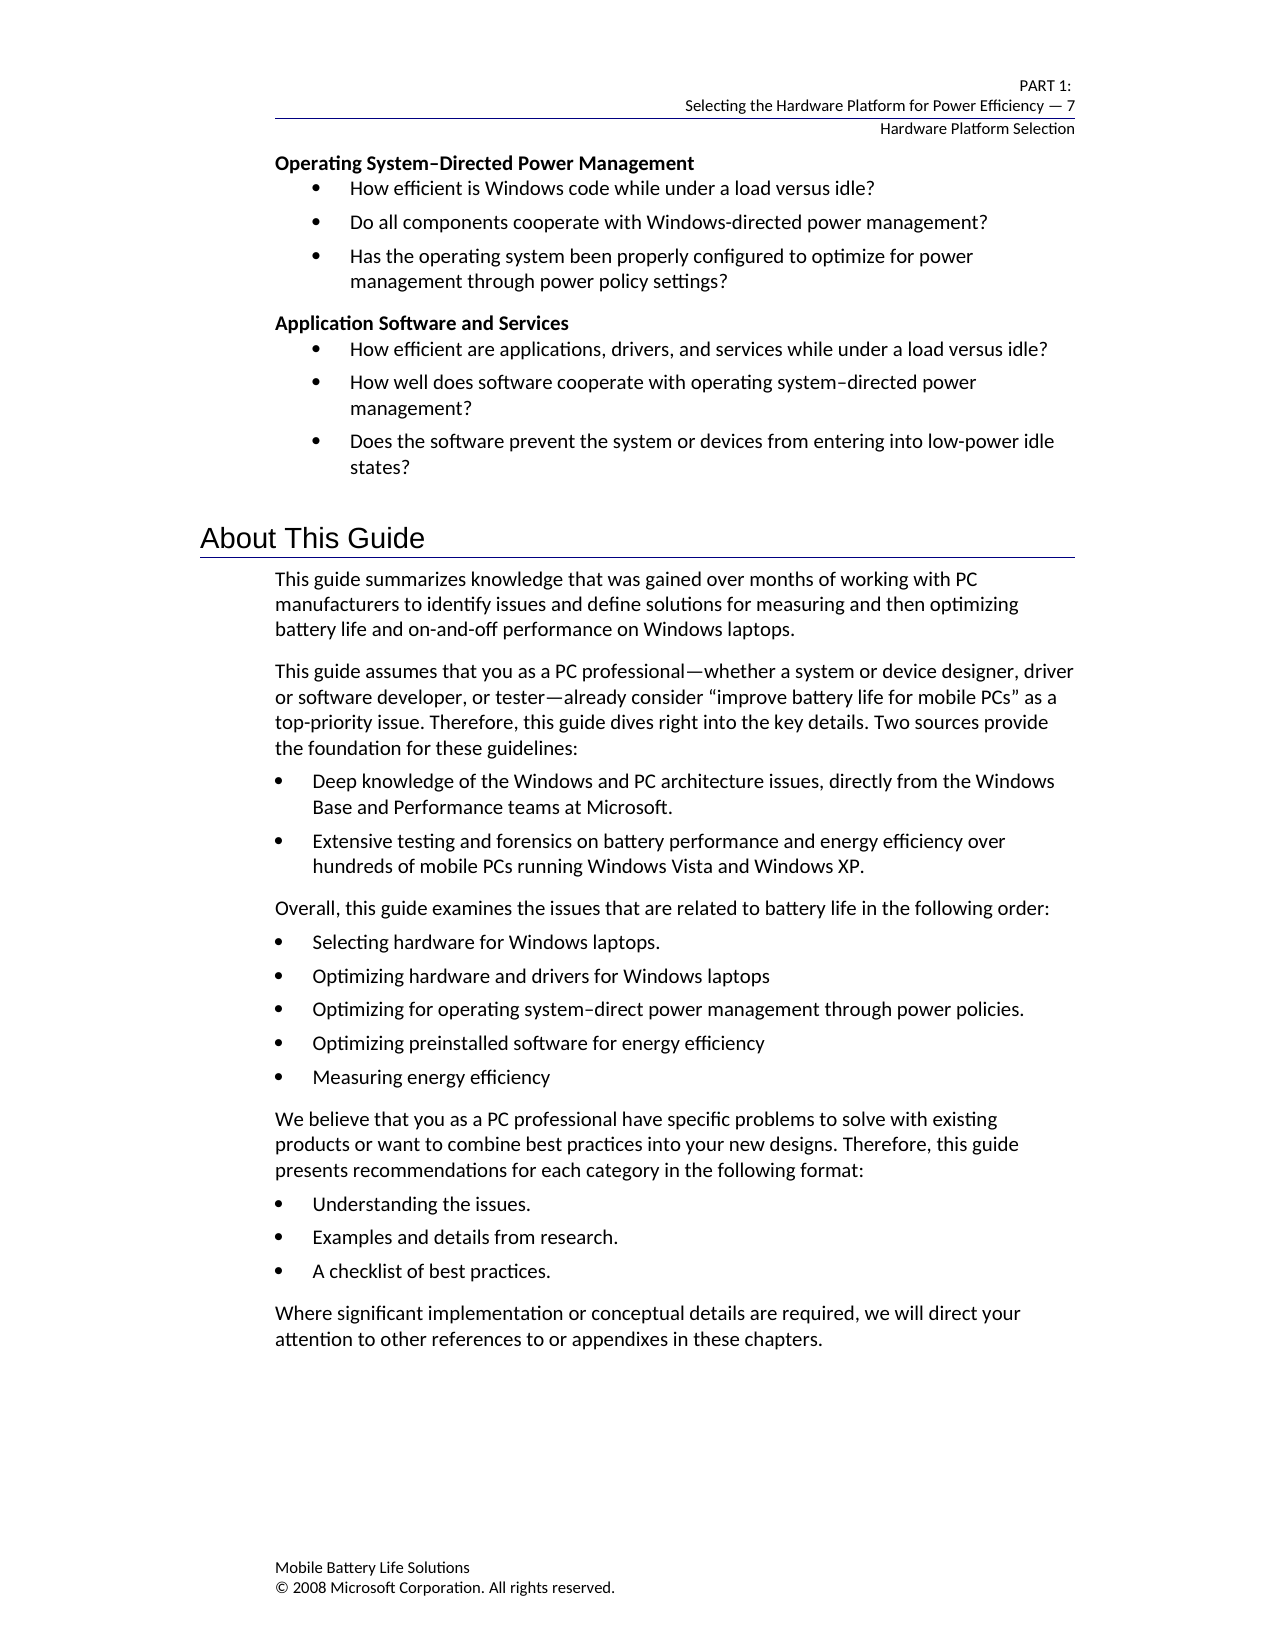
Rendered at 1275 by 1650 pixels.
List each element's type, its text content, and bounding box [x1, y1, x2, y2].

list Do all components cooperate with Windows-directed power management? [312, 209, 1075, 234]
text This guide summarizes knowledge that was gained over months of working with PC manufacturers to identify issues and define solutions for measuring and then optimizing battery life and on-and-off performance on Windows laptops. [275, 566, 1075, 642]
list Understanding the issues. [275, 1191, 1075, 1216]
subtitle About This Guide [200, 521, 1075, 557]
list Examples and details from research. [275, 1224, 1075, 1250]
list Extensive testing and forensics on battery performance and energy efficiency over hundreds of mobile PCs running Windows Vista and Windows XP. [275, 828, 1075, 879]
list How efficient are applications, drivers, and services while under a load versus idle? [312, 336, 1075, 361]
list Optimizing preinstalled software for energy efficiency. [275, 1030, 1075, 1056]
text Operating System–Directed Power Management [275, 150, 1075, 175]
text This guide assumes that you as a PC professional—whether a system or device designer, driver or software developer, or tester—already consider “improve battery life for mobile PCs” as a top-priority issue. Therefore, this guide dives right into the key details. Two sources provide the foundation for these guidelines: [275, 659, 1075, 760]
list A checklist of best practices. [275, 1258, 1075, 1284]
list Measuring energy efficiency. [275, 1064, 1075, 1089]
text Overall, this guide examines the issues that are related to battery life in the following order: [275, 895, 1075, 921]
list How well does software cooperate with operating system–directed power management? [312, 369, 1075, 420]
list Deep knowledge of the Windows and PC architecture issues, directly from the Windows Base and Performance teams at Microsoft. [275, 769, 1075, 819]
list Optimizing for operating system–direct power management through power policies. [275, 997, 1075, 1022]
list Has the operating system been properly configured to optimize for power management through power policy settings? [312, 243, 1075, 294]
list Optimizing hardware and drivers for Windows laptops. [275, 963, 1075, 988]
list How efficient is Windows code while under a load versus idle? [312, 175, 1075, 201]
list Does the software prevent the system or devices from entering into low-power idle states? [312, 429, 1075, 479]
text Application Software and Services [275, 310, 1075, 336]
text Where significant implementation or conceptual details are required, we will direct your attention to other references to or appendixes in these chapters. [275, 1300, 1075, 1351]
text We believe that you as a PC professional have specific problems to solve with existing products or want to combine best practices into your new designs. Therefore, this guide presents recommendations for each category in the following format: [275, 1106, 1075, 1182]
list Selecting hardware for Windows laptops. [275, 929, 1075, 954]
